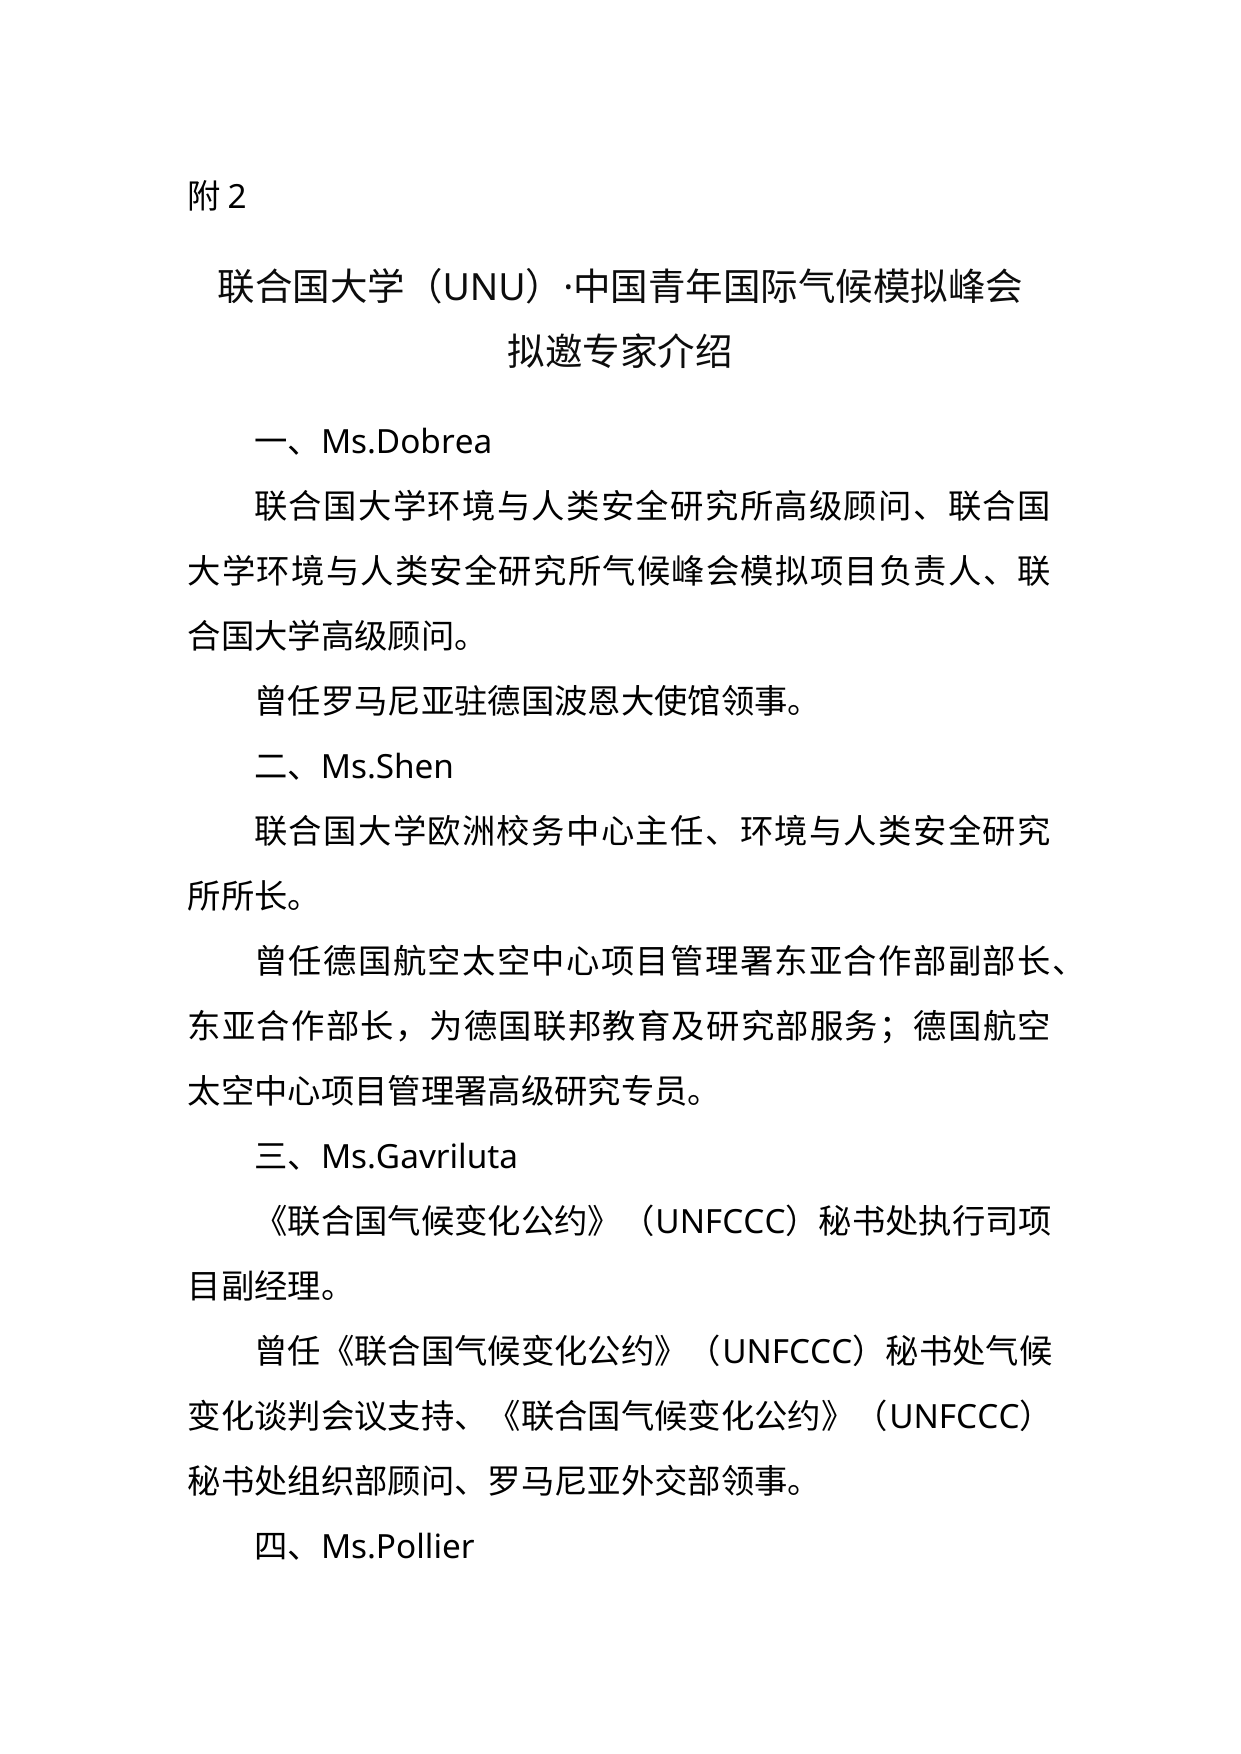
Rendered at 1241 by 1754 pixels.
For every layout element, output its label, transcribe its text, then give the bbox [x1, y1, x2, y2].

list 《联合国气候变化公约》（UNFCCC）秘书处执行司项目副经理。 [187, 1187, 1053, 1317]
list 曾任德国航空太空中心项目管理署东亚合作部副部长、东亚合作部长，为德国联邦教育及研究部服务；德国航空太空中心项目管理署高级研究专员。 [187, 927, 1053, 1122]
text 拟邀专家介绍 [187, 317, 1053, 382]
list 联合国大学欧洲校务中心主任、环境与人类安全研究所所长。 [187, 797, 1053, 927]
text 二、Ms.Shen [254, 732, 1053, 797]
text 三、Ms.Gavriluta [187, 1122, 1053, 1187]
text 联合国大学环境与人类安全研究所高级顾问、联合国大学环境与人类安全研究所气候峰会模拟项目负责人、联合国大学高级顾问。 [187, 472, 1053, 667]
text 附2 [187, 162, 1053, 227]
text 曾任罗马尼亚驻德国波恩大使馆领事。 [187, 667, 1053, 732]
text 联合国大学（UNU）·中国青年国际气候模拟峰会 [187, 252, 1053, 317]
list 曾任《联合国气候变化公约》（UNFCCC）秘书处气候变化谈判会议支持、《联合国气候变化公约》（UNFCCC）秘书处组织部顾问、罗马尼亚外交部领事。 [187, 1317, 1053, 1512]
text 四、Ms.Pollier [187, 1512, 1053, 1577]
text 一、Ms.Dobrea [187, 407, 1053, 472]
